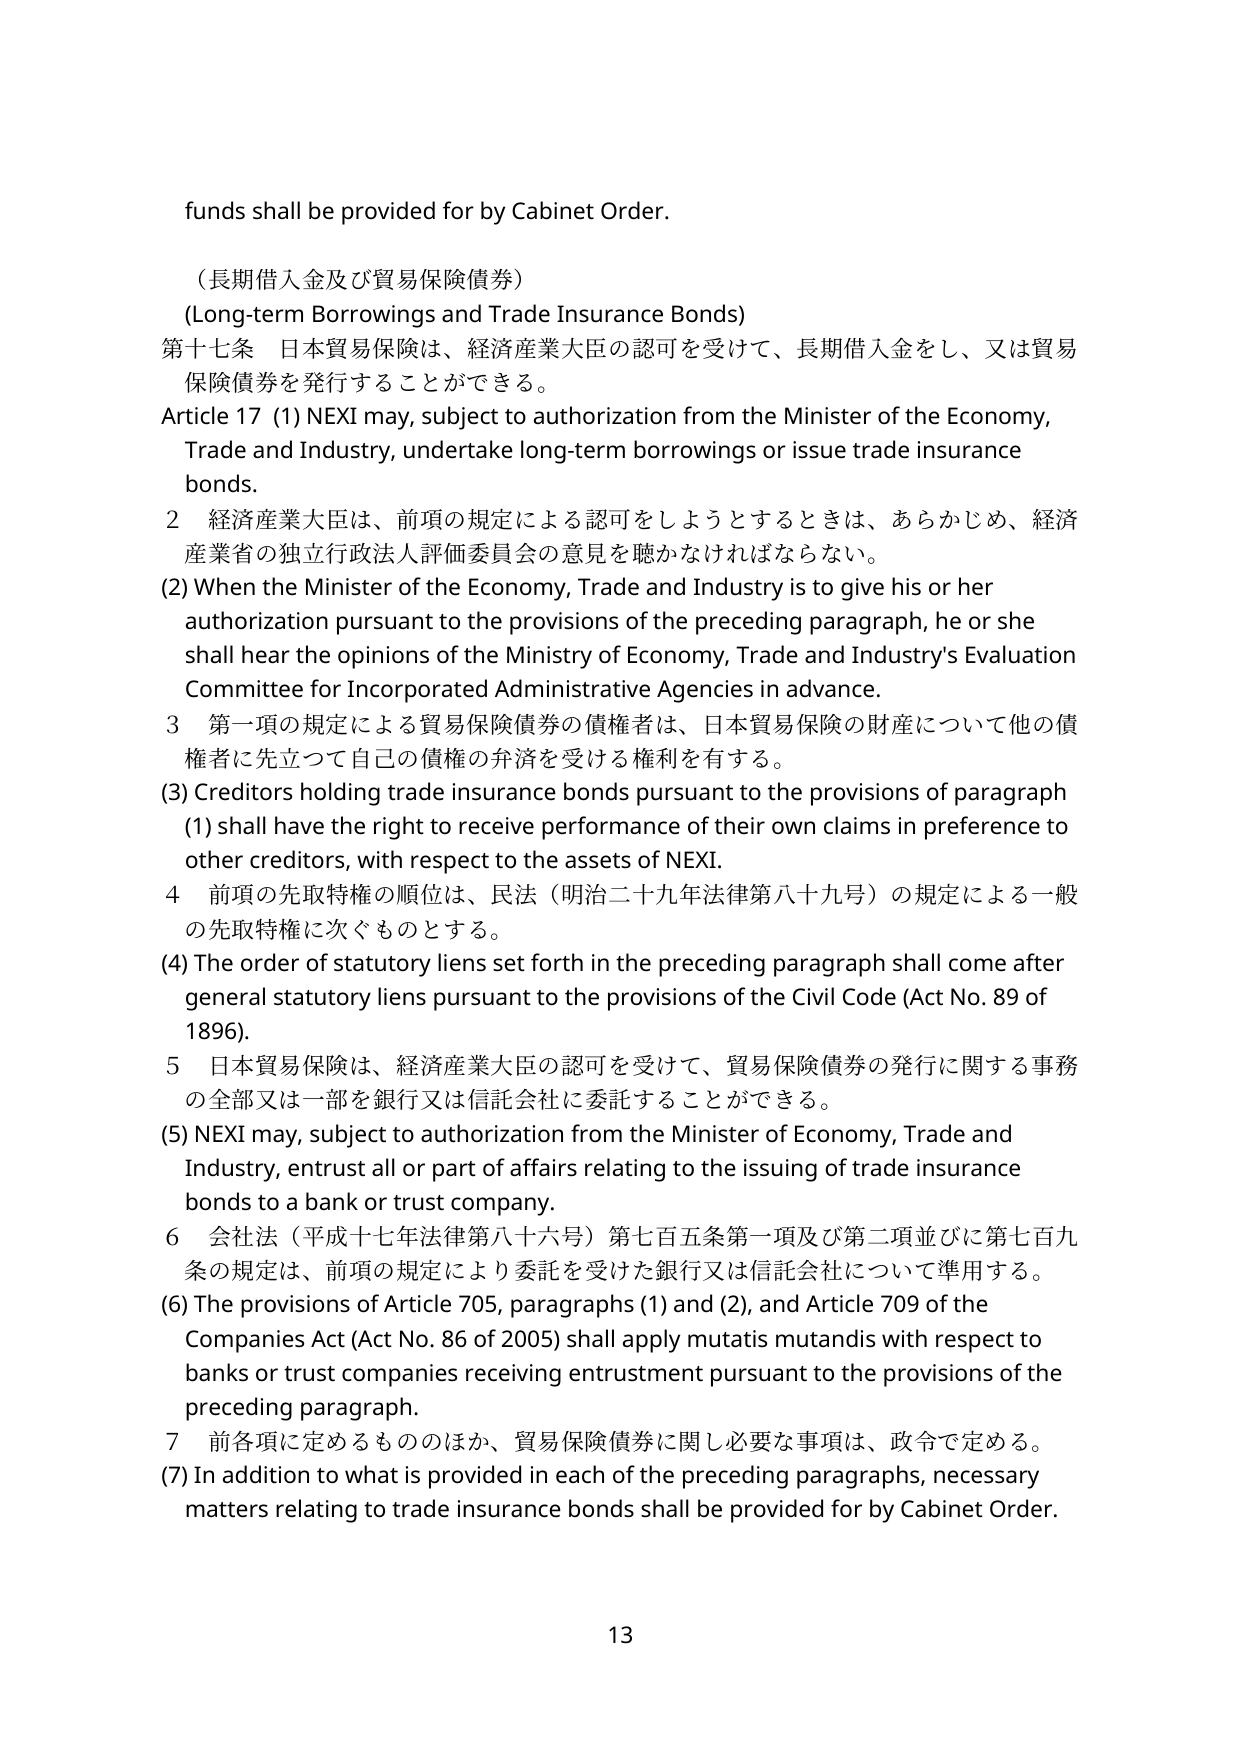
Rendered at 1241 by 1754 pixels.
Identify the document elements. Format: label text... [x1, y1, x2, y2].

text ６ 会社法（平成十七年法律第八十六号）第七百五条第一項及び第二項並びに第七百九条の規定は、前項の規定により委託を受けた銀行又は信託会社について準用する。 [161, 1219, 1079, 1287]
text (Long-term Borrowings and Trade Insurance Bonds) [184, 296, 1079, 330]
text (6) The provisions of Article 705, paragraphs (1) and (2), and Article 709 of the Companies Act (Act No. 86 of 2005) shall apply mutatis mutandis with respect to banks or trust companies receiving entrustment pursuant to the provisions of the preceding paragraph. [161, 1287, 1079, 1424]
text 第十七条 日本貿易保険は、経済産業大臣の認可を受けて、長期借入金をし、又は貿易保険債券を発行することができる。 [161, 330, 1079, 399]
text （長期借入金及び貿易保険債券） [184, 262, 1079, 296]
text (5) NEXI may, subject to authorization from the Minister of Economy, Trade and Industry, entrust all or part of affairs relating to the issuing of trade insurance bonds to a bank or trust company. [161, 1116, 1079, 1219]
text ３ 第一項の規定による貿易保険債券の債権者は、日本貿易保険の財産について他の債権者に先立つて自己の債権の弁済を受ける権利を有する。 [161, 706, 1079, 774]
text (7) In addition to what is provided in each of the preceding paragraphs, necessary matters relating to trade insurance bonds shall be provided for by Cabinet Order. [161, 1458, 1079, 1526]
text ４ 前項の先取特権の順位は、民法（明治二十九年法律第八十九号）の規定による一般の先取特権に次ぐものとする。 [161, 877, 1079, 945]
text ２ 経済産業大臣は、前項の規定による認可をしようとするときは、あらかじめ、経済産業省の独立行政法人評価委員会の意見を聴かなければならない。 [161, 501, 1079, 569]
text (4) The order of statutory liens set forth in the preceding paragraph shall come after general statutory liens pursuant to the provisions of the Civil Code (Act No. 89 of 1896). [161, 945, 1079, 1048]
text (2) When the Minister of the Economy, Trade and Industry is to give his or her authorization pursuant to the provisions of the preceding paragraph, he or she shall hear the opinions of the Ministry of Economy, Trade and Industry's Evaluation Committee for Incorporated Administrative Agencies in advance. [161, 569, 1079, 706]
text ７ 前各項に定めるもののほか、貿易保険債券に関し必要な事項は、政令で定める。 [161, 1424, 1079, 1458]
text ５ 日本貿易保険は、経済産業大臣の認可を受けて、貿易保険債券の発行に関する事務の全部又は一部を銀行又は信託会社に委託することができる。 [161, 1048, 1079, 1116]
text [161, 194, 1079, 228]
text (3) Creditors holding trade insurance bonds pursuant to the provisions of paragraph (1) shall have the right to receive performance of their own claims in preference to other creditors, with respect to the assets of NEXI. [161, 774, 1079, 877]
text Article 17 (1) NEXI may, subject to authorization from the Minister of the Economy, Trade and Industry, undertake long-term borrowings or issue trade insurance bonds. [161, 399, 1079, 501]
